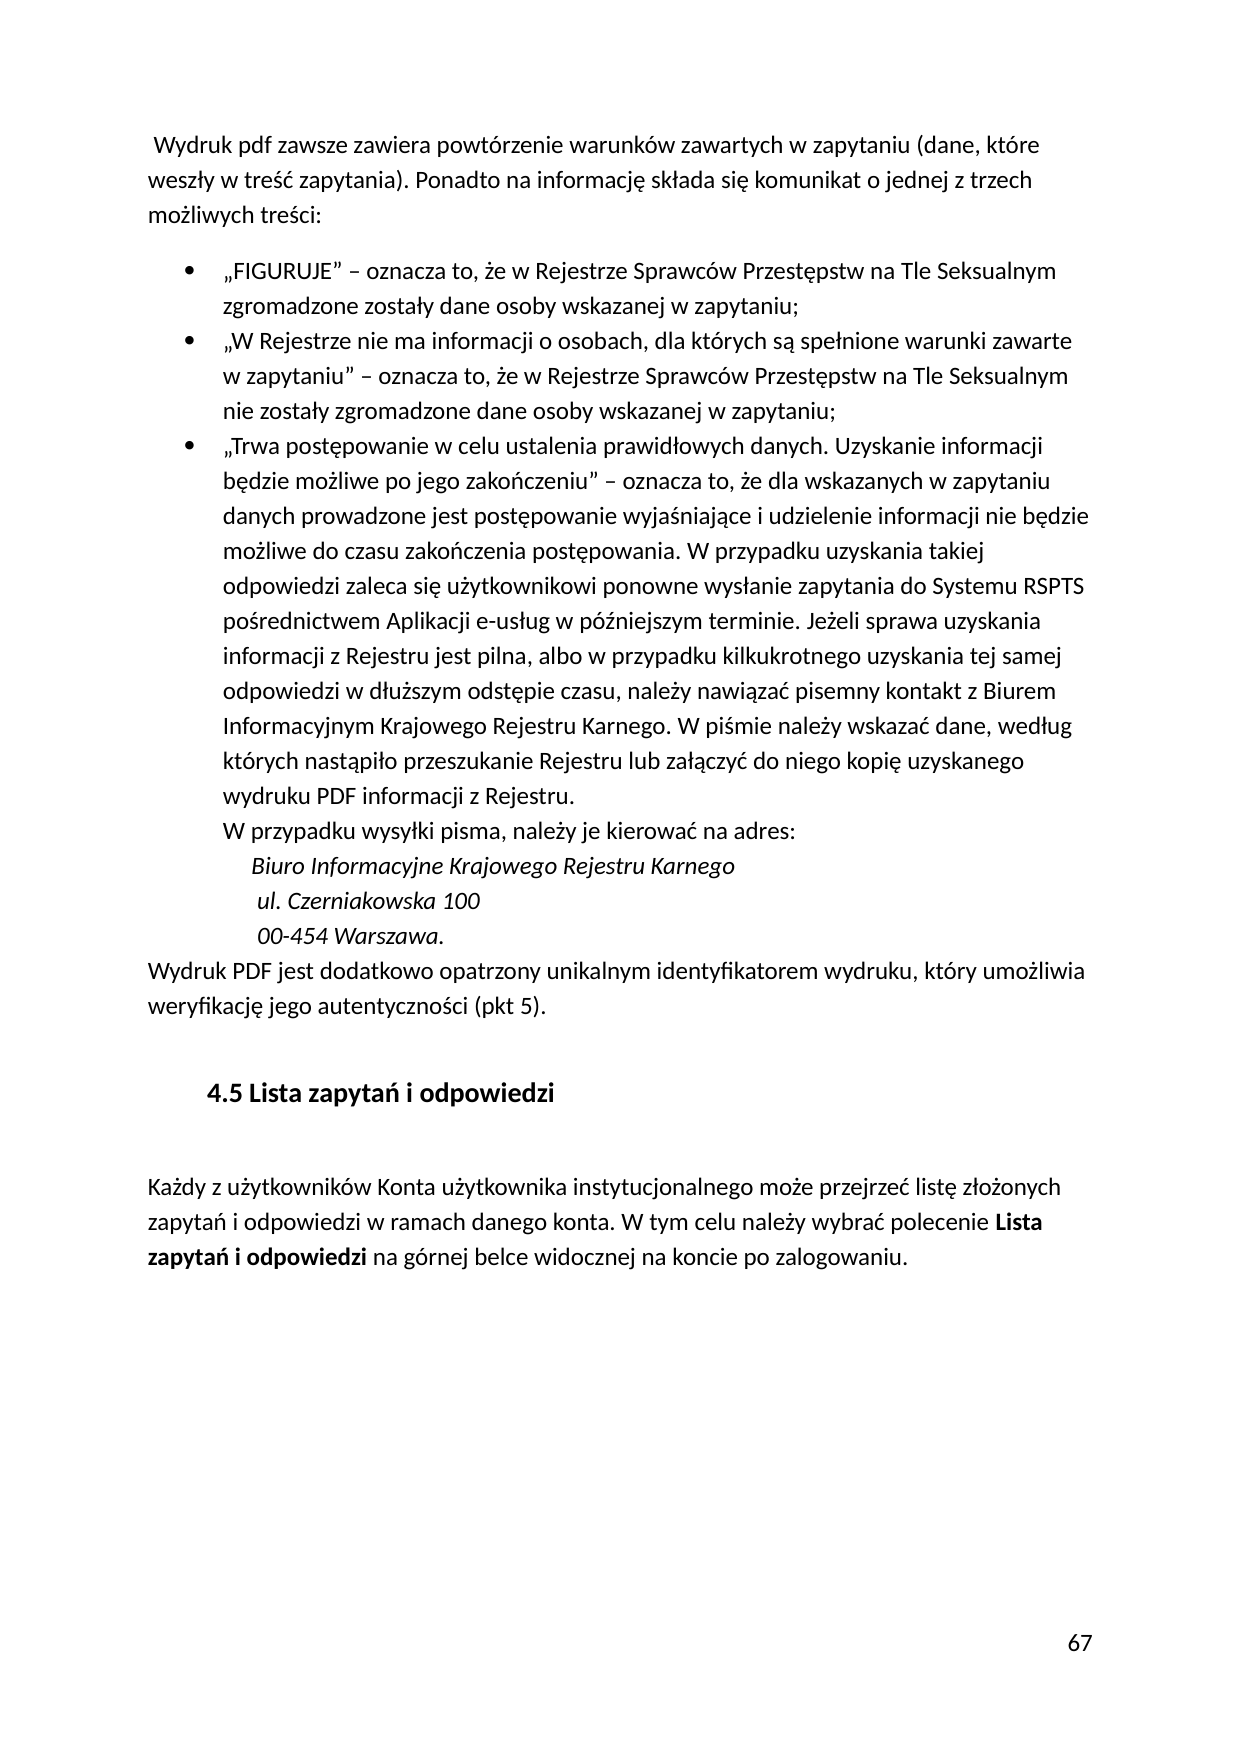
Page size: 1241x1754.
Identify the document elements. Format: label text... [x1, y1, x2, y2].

list Lista zapytań i odpowiedzi [207, 1075, 1092, 1110]
list „Trwa postępowanie w celu ustalenia prawidłowych danych. Uzyskanie informacji będzie możliwe po jego zakończeniu” – oznacza to, że dla wskazanych w zapytaniu danych prowadzone jest postępowanie wyjaśniające i udzielenie informacji nie będzie możliwe do czasu zakończenia postępowania. W przypadku uzyskania takiej odpowiedzi zaleca się użytkownikowi ponowne wysłanie zapytania do Systemu RSPTS pośrednictwem Aplikacji e-usług w późniejszym terminie. Jeżeli sprawa uzyskania informacji z Rejestru jest pilna, albo w przypadku kilkukrotnego uzyskania tej samej odpowiedzi w dłuższym odstępie czasu, należy nawiązać pisemny kontakt z Biurem Informacyjnym Krajowego Rejestru Karnego. W piśmie należy wskazać dane, według których nastąpiło przeszukanie Rejestru lub załączyć do niego kopię uzyskanego wydruku PDF informacji z Rejestru. [185, 430, 1092, 811]
text Wydruk pdf zawsze zawiera powtórzenie warunków zawartych w zapytaniu (dane, które weszły w treść zapytania). Ponadto na informację składa się komunikat o jednej z trzech możliwych treści: [148, 129, 1092, 230]
list „W Rejestrze nie ma informacji o osobach, dla których są spełnione warunki zawarte w zapytaniu” – oznacza to, że w Rejestrze Sprawców Przestępstw na Tle Seksualnym nie zostały zgromadzone dane osoby wskazanej w zapytaniu; [185, 325, 1092, 426]
text 00-454 Warszawa. [251, 920, 1092, 951]
text Biuro Informacyjne Krajowego Rejestru Karnego [251, 850, 1092, 881]
list „FIGURUJE” – oznacza to, że w Rejestrze Sprawców Przestępstw na Tle Seksualnym zgromadzone zostały dane osoby wskazanej w zapytaniu; [185, 255, 1092, 321]
text W przypadku wysyłki pisma, należy je kierować na adres: [223, 815, 1092, 846]
text Wydruk PDF jest dodatkowo opatrzony unikalnym identyfikatorem wydruku, który umożliwia weryfikację jego autentyczności (pkt 5). [148, 955, 1092, 1021]
text Każdy z użytkowników Konta użytkownika instytucjonalnego może przejrzeć listę złożonych zapytań i odpowiedzi w ramach danego konta. W tym celu należy wybrać polecenie Lista zapytań i odpowiedzi na górnej belce widocznej na koncie po zalogowaniu. [148, 1171, 1092, 1271]
text ul. Czerniakowska 100 [251, 885, 1092, 916]
